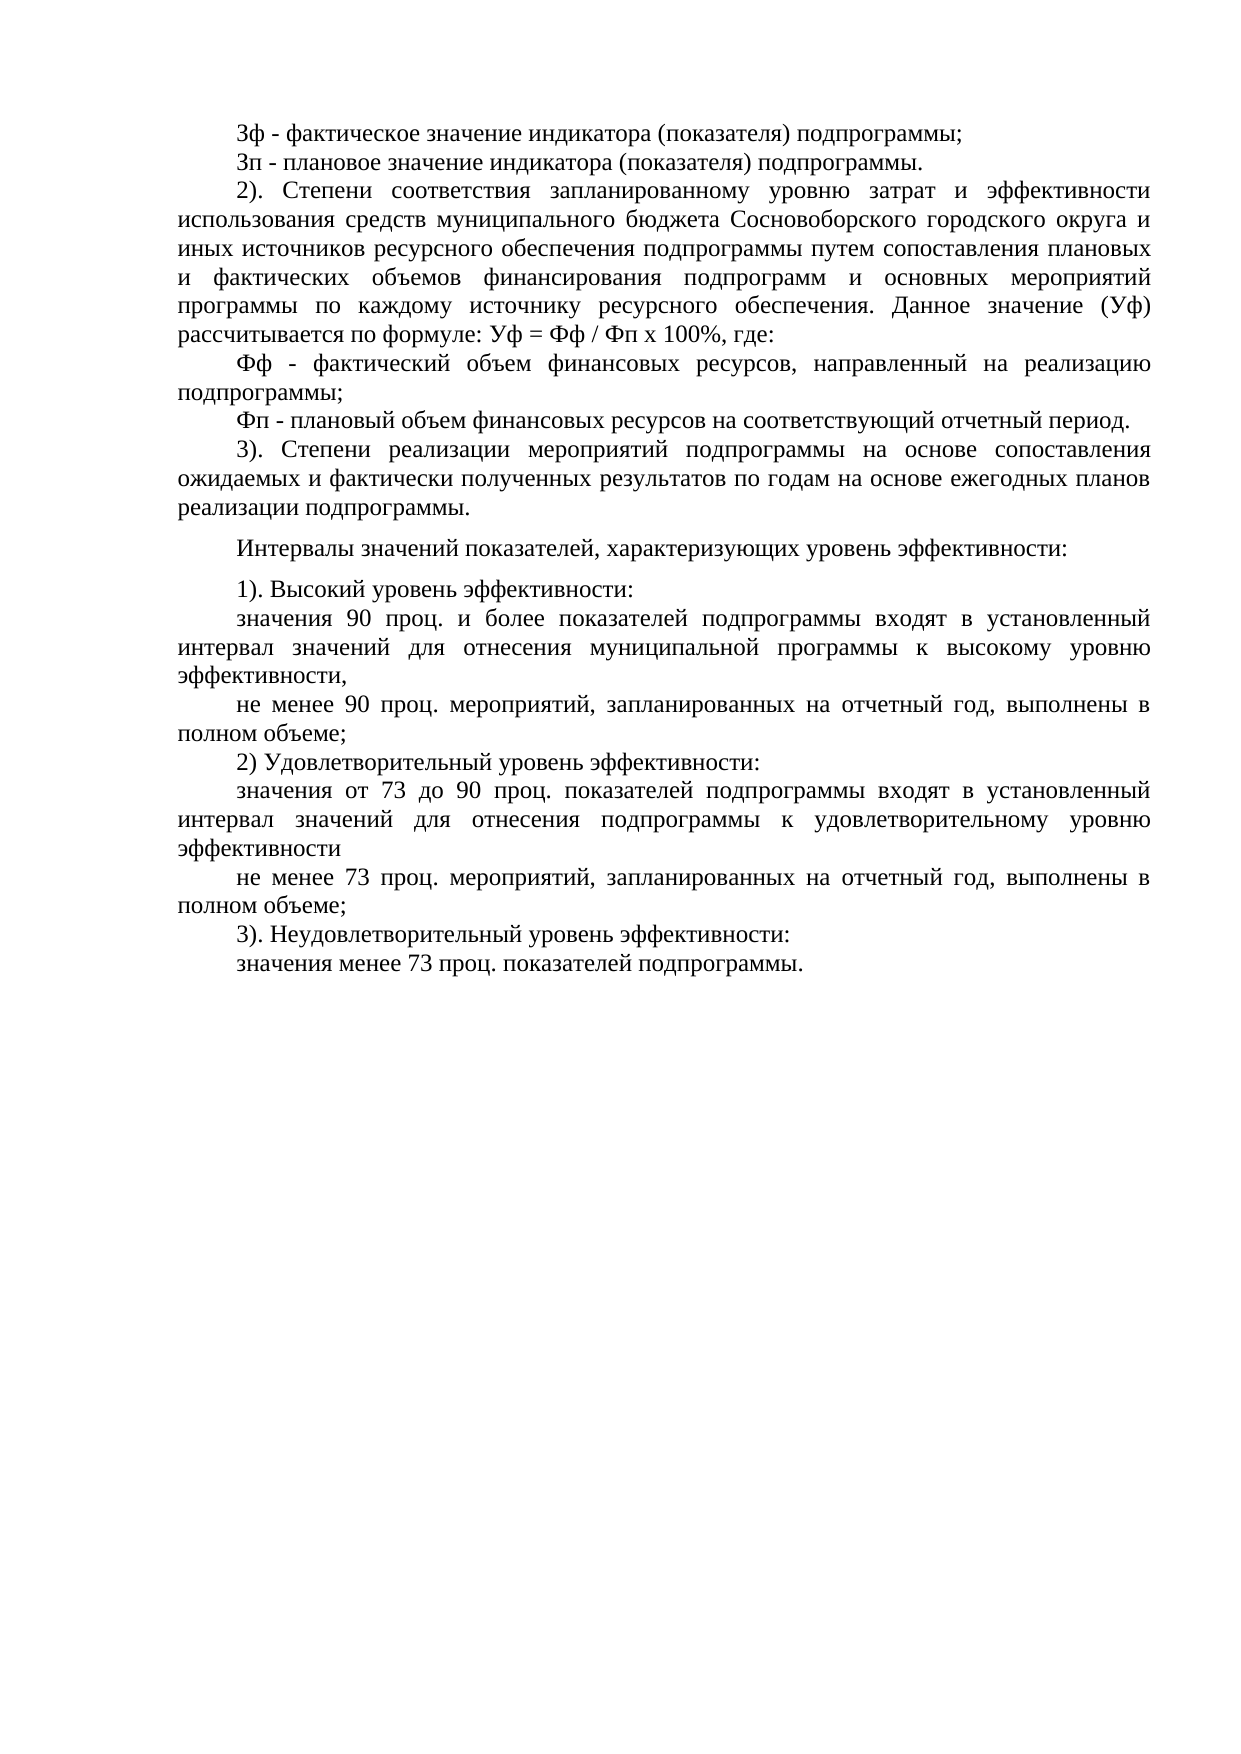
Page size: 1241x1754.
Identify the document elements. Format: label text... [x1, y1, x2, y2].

text Зф - фактическое значение индикатора (показателя) подпрограммы; [177, 118, 1152, 147]
text 3). Степени реализации мероприятий подпрограммы на основе сопоставления ожидаемых и фактически полученных результатов по годам на основе ежегодных планов реализации подпрограммы. [177, 434, 1152, 521]
text не менее 90 проц. мероприятий, запланированных на отчетный год, выполнены в полном объеме; [177, 689, 1152, 747]
text 1). Высокий уровень эффективности: [177, 574, 1152, 603]
text 3). Неудовлетворительный уровень эффективности: [177, 919, 1152, 948]
text Зп - плановое значение индикатора (показателя) подпрограммы. [177, 147, 1152, 176]
text 2) Удовлетворительный уровень эффективности: [177, 747, 1152, 776]
text 2). Степени соответствия запланированному уровню затрат и эффективности использования средств муниципального бюджета Сосновоборского городского округа и иных источников ресурсного обеспечения подпрограммы путем сопоставления плановых и фактических объемов финансирования подпрограмм и основных мероприятий программы по каждому источнику ресурсного обеспечения. Данное значение (Уф) рассчитывается по формуле: Уф = Фф / Фп x 100%, где: [177, 176, 1152, 348]
text значения 90 проц. и более показателей подпрограммы входят в установленный интервал значений для отнесения муниципальной программы к высокому уровню эффективности, [177, 603, 1152, 689]
text Фф - фактический объем финансовых ресурсов, направленный на реализацию подпрограммы; [177, 348, 1152, 406]
text значения менее 73 проц. показателей подпрограммы. [177, 948, 1152, 977]
text значения от 73 до 90 проц. показателей подпрограммы входят в установленный интервал значений для отнесения подпрограммы к удовлетворительному уровню эффективности [177, 776, 1152, 862]
text Интервалы значений показателей, характеризующих уровень эффективности: [177, 533, 1152, 562]
text Фп - плановый объем финансовых ресурсов на соответствующий отчетный период. [177, 406, 1152, 434]
text не менее 73 проц. мероприятий, запланированных на отчетный год, выполнены в полном объеме; [177, 862, 1152, 919]
